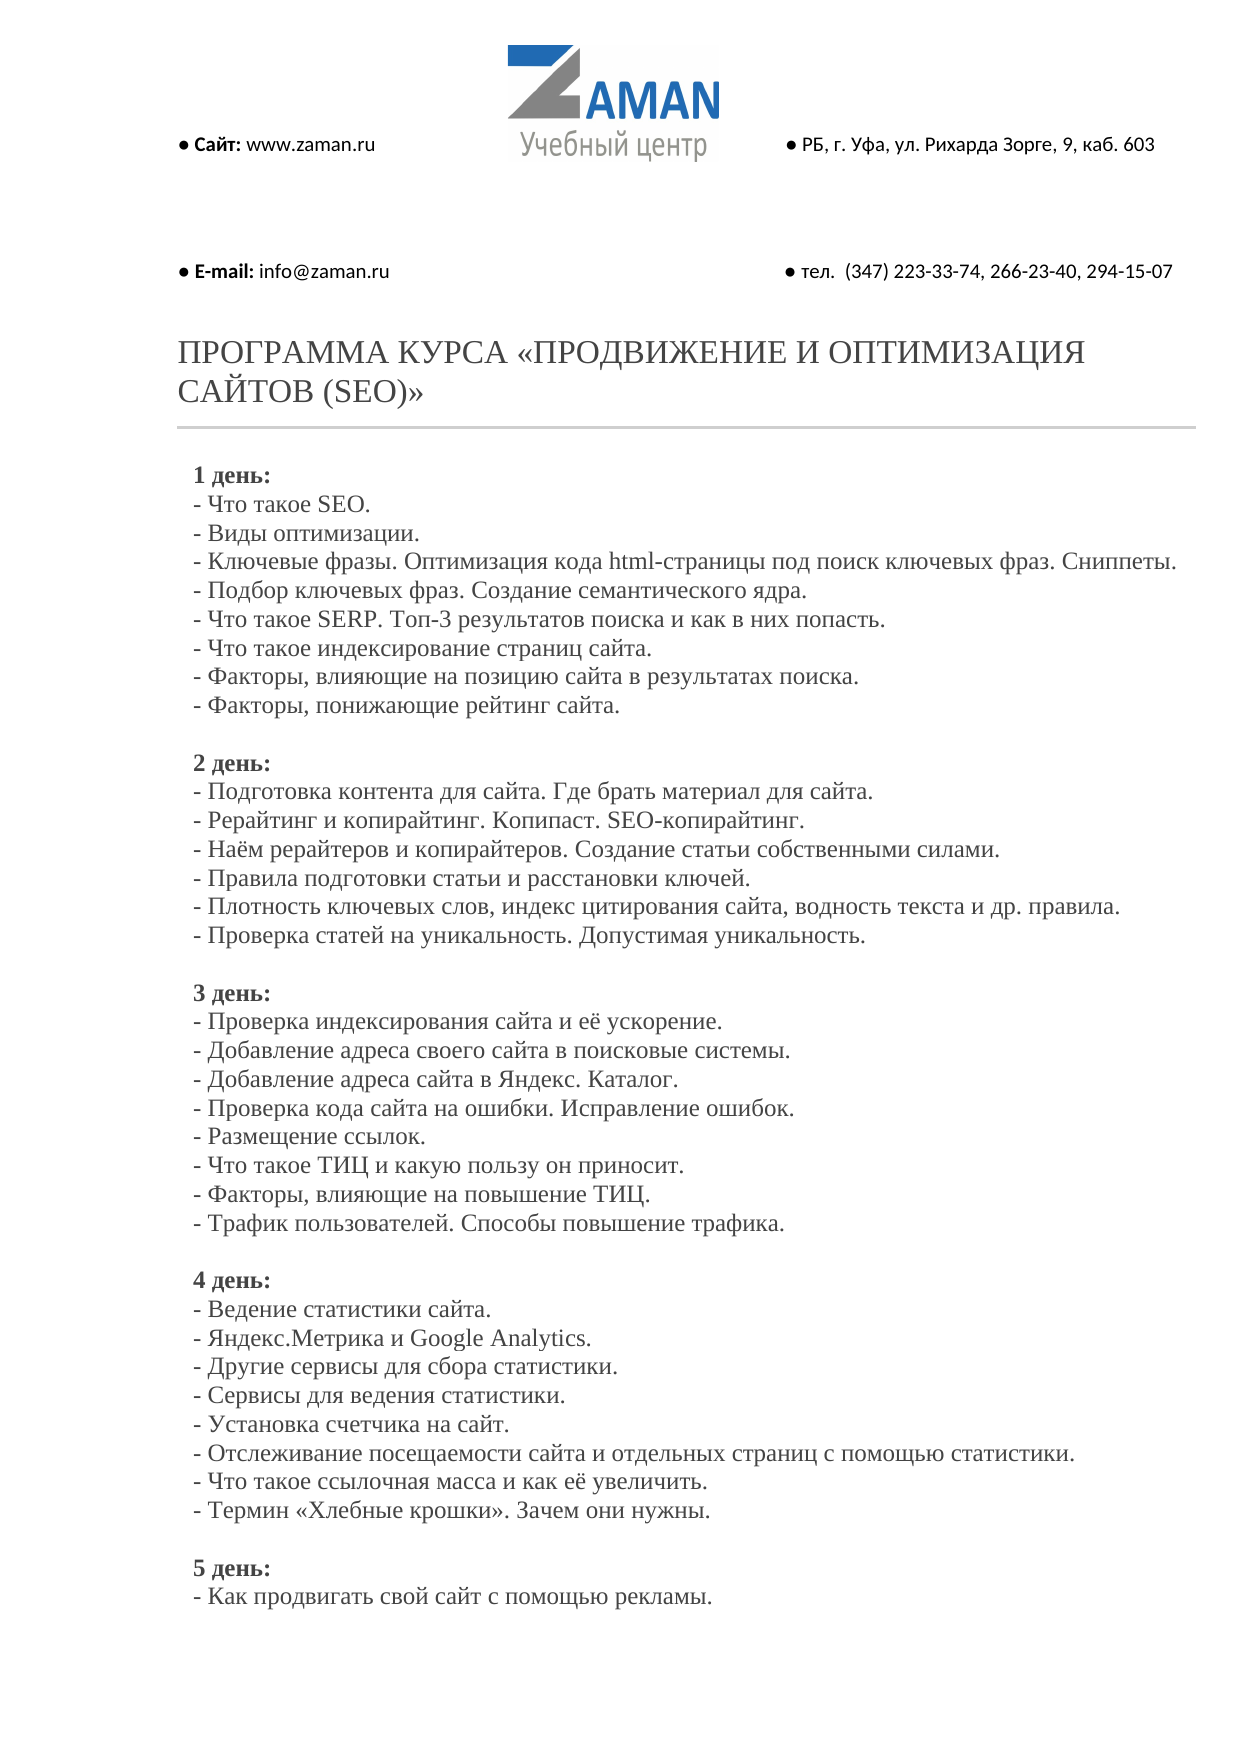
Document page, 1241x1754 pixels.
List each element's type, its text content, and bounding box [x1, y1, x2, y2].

picture [507, 45, 719, 162]
text 2 день: - Подготовка контента для сайта. Где брать материал для сайта. - Рерайтинг и копирайтинг. Копипаст. SEO-копирайтинг. - Наём рерайтеров и копирайтеров. Создание статьи собственными силами. - Правила подготовки статьи и расстановки ключей. - Плотность ключевых слов, индекс цитирования сайта, водность текста и др. правила. - Проверка статей на уникальность. Допустимая уникальность. [193, 748, 1196, 978]
text ПРОГРАММА КУРСА «Продвижение и оптимизация сайтов (SEO)» [177, 332, 1196, 426]
text 3 день: - Проверка индексирования сайта и её ускорение. - Добавление адреса своего сайта в поисковые системы. - Добавление адреса сайта в Яндекс. Каталог. - Проверка кода сайта на ошибки. Исправление ошибок. - Размещение ссылок. - Что такое ТИЦ и какую пользу он приносит. - Факторы, влияющие на повышение ТИЦ. - Трафик пользователей. Способы повышение трафика. [193, 978, 1196, 1265]
text 1 день: - Что такое SEO. - Виды оптимизации. - Ключевые фразы. Оптимизация кода html-страницы под поиск ключевых фраз. Сниппеты. - Подбор ключевых фраз. Создание семантического ядра. - Что такое SERP. Топ-3 результатов поиска и как в них попасть. - Что такое индексирование страниц сайта. - Факторы, влияющие на позицию сайта в результатах поиска. - Факторы, понижающие рейтинг сайта. [193, 460, 1196, 748]
text 4 день: - Ведение статистики сайта. - Яндекс.Метрика и Google Analytics. - Другие сервисы для сбора статистики. - Сервисы для ведения статистики. - Установка счетчика на сайт. - Отслеживание посещаемости сайта и отдельных страниц с помощью статистики. - Что такое ссылочная масса и как её увеличить. - Термин «Хлебные крошки». Зачем они нужны. [193, 1265, 1196, 1553]
